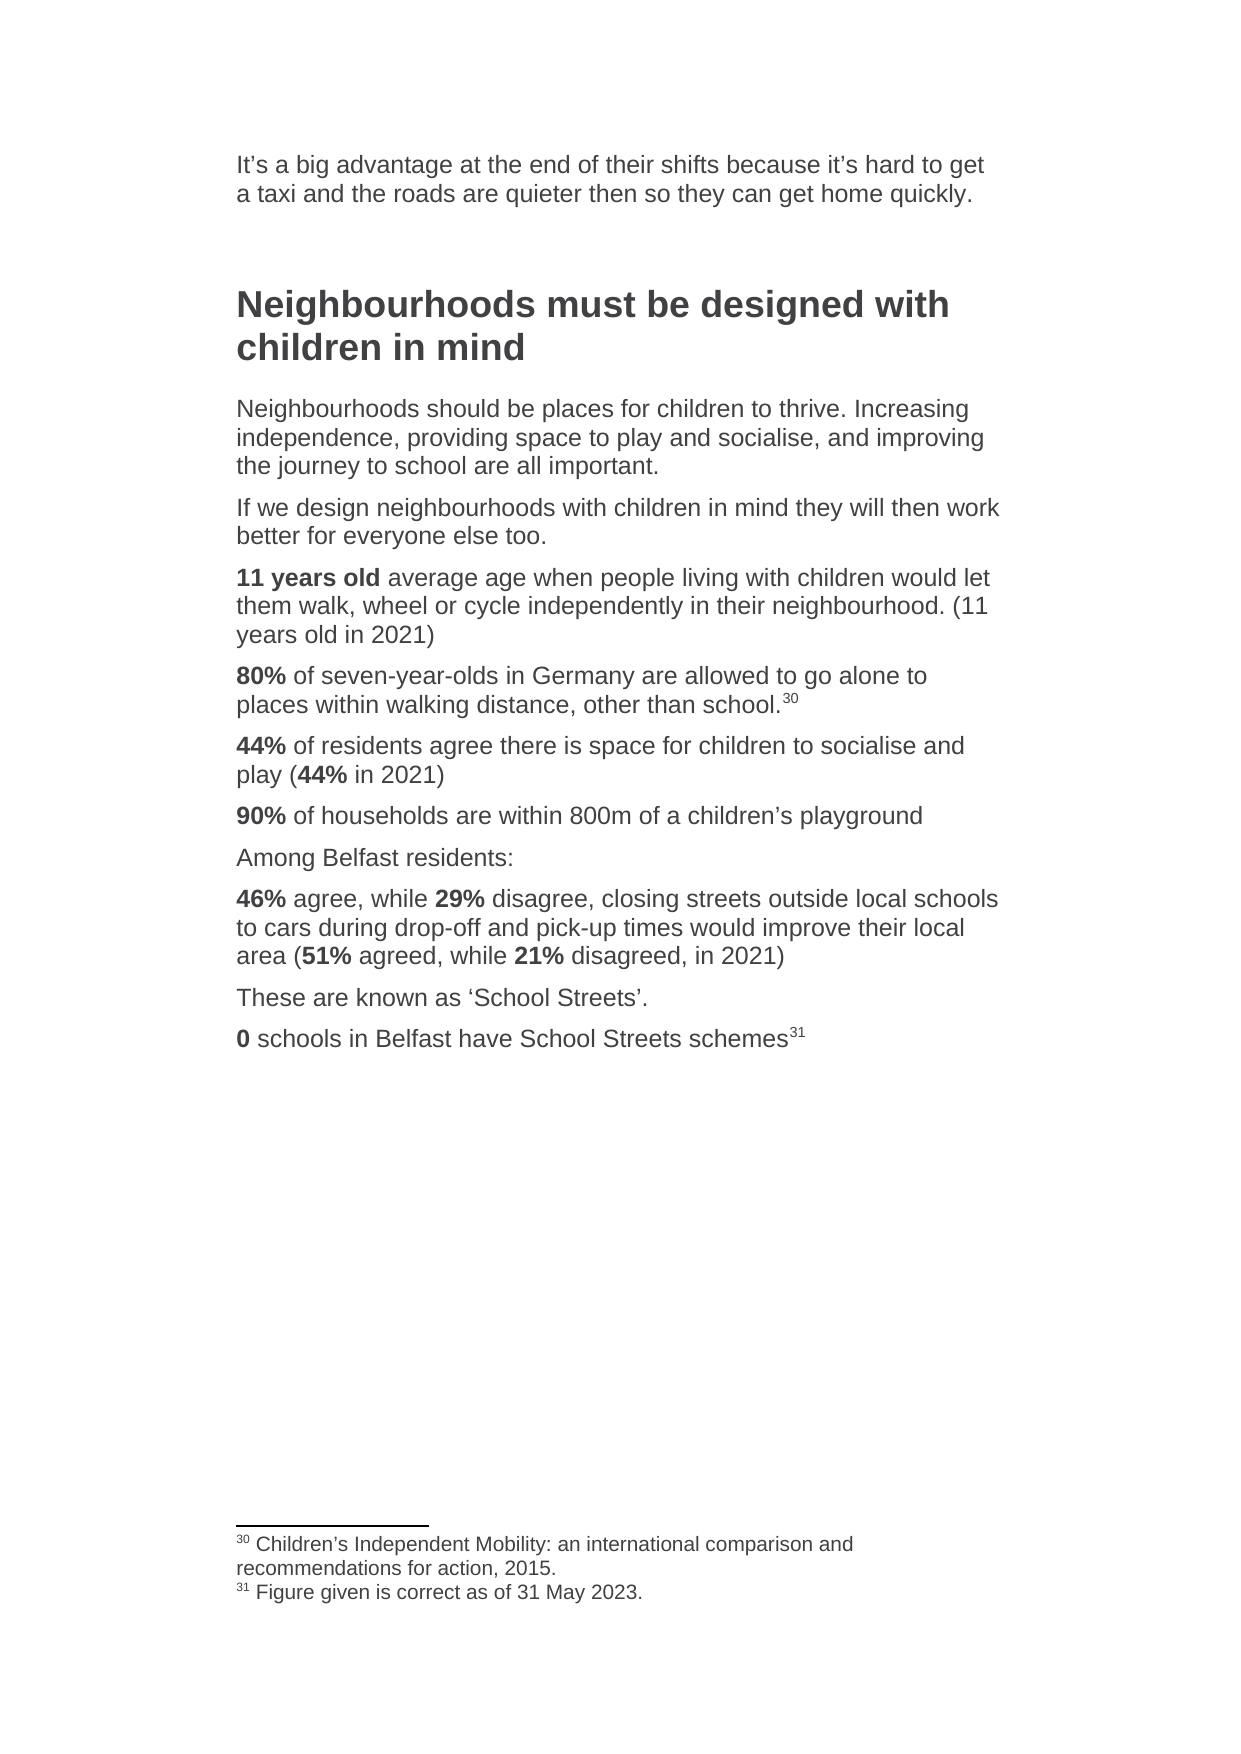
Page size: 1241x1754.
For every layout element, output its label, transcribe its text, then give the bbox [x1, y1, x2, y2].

text Among Belfast residents: [236, 842, 1004, 871]
text If we design neighbourhoods with children in mind they will then work better for everyone else too. [236, 492, 1004, 550]
text 90% of households are within 800m of a children’s playground [236, 801, 1004, 830]
text These are known as ‘School Streets’. [236, 982, 1004, 1011]
text 11 years old average age when people living with children would let them walk, wheel or cycle independently in their neighbourhood. (11 years old in 2021) [236, 562, 1004, 649]
text It’s a big advantage at the end of their shifts because it’s hard to get a taxi and the roads are quieter then so they can get home quickly. [236, 150, 1004, 207]
text Neighbourhoods should be places for children to thrive. Increasing independence, providing space to play and socialise, and improving the journey to school are all important. [236, 394, 1004, 480]
subtitle Neighbourhoods must be designed with children in mind [236, 282, 1004, 369]
text 46% agree, while 29% disagree, closing streets outside local schools to cars during drop-off and pick-up times would improve their local area (51% agreed, while 21% disagreed, in 2021) [236, 884, 1004, 970]
text 0 schools in Belfast have School Streets schemes [236, 1024, 1004, 1052]
text 44% of residents agree there is space for children to socialise and play (44% in 2021) [236, 731, 1004, 789]
text 80% of seven-year-olds in Germany are allowed to go alone to places within walking distance, other than school. [236, 661, 1004, 719]
